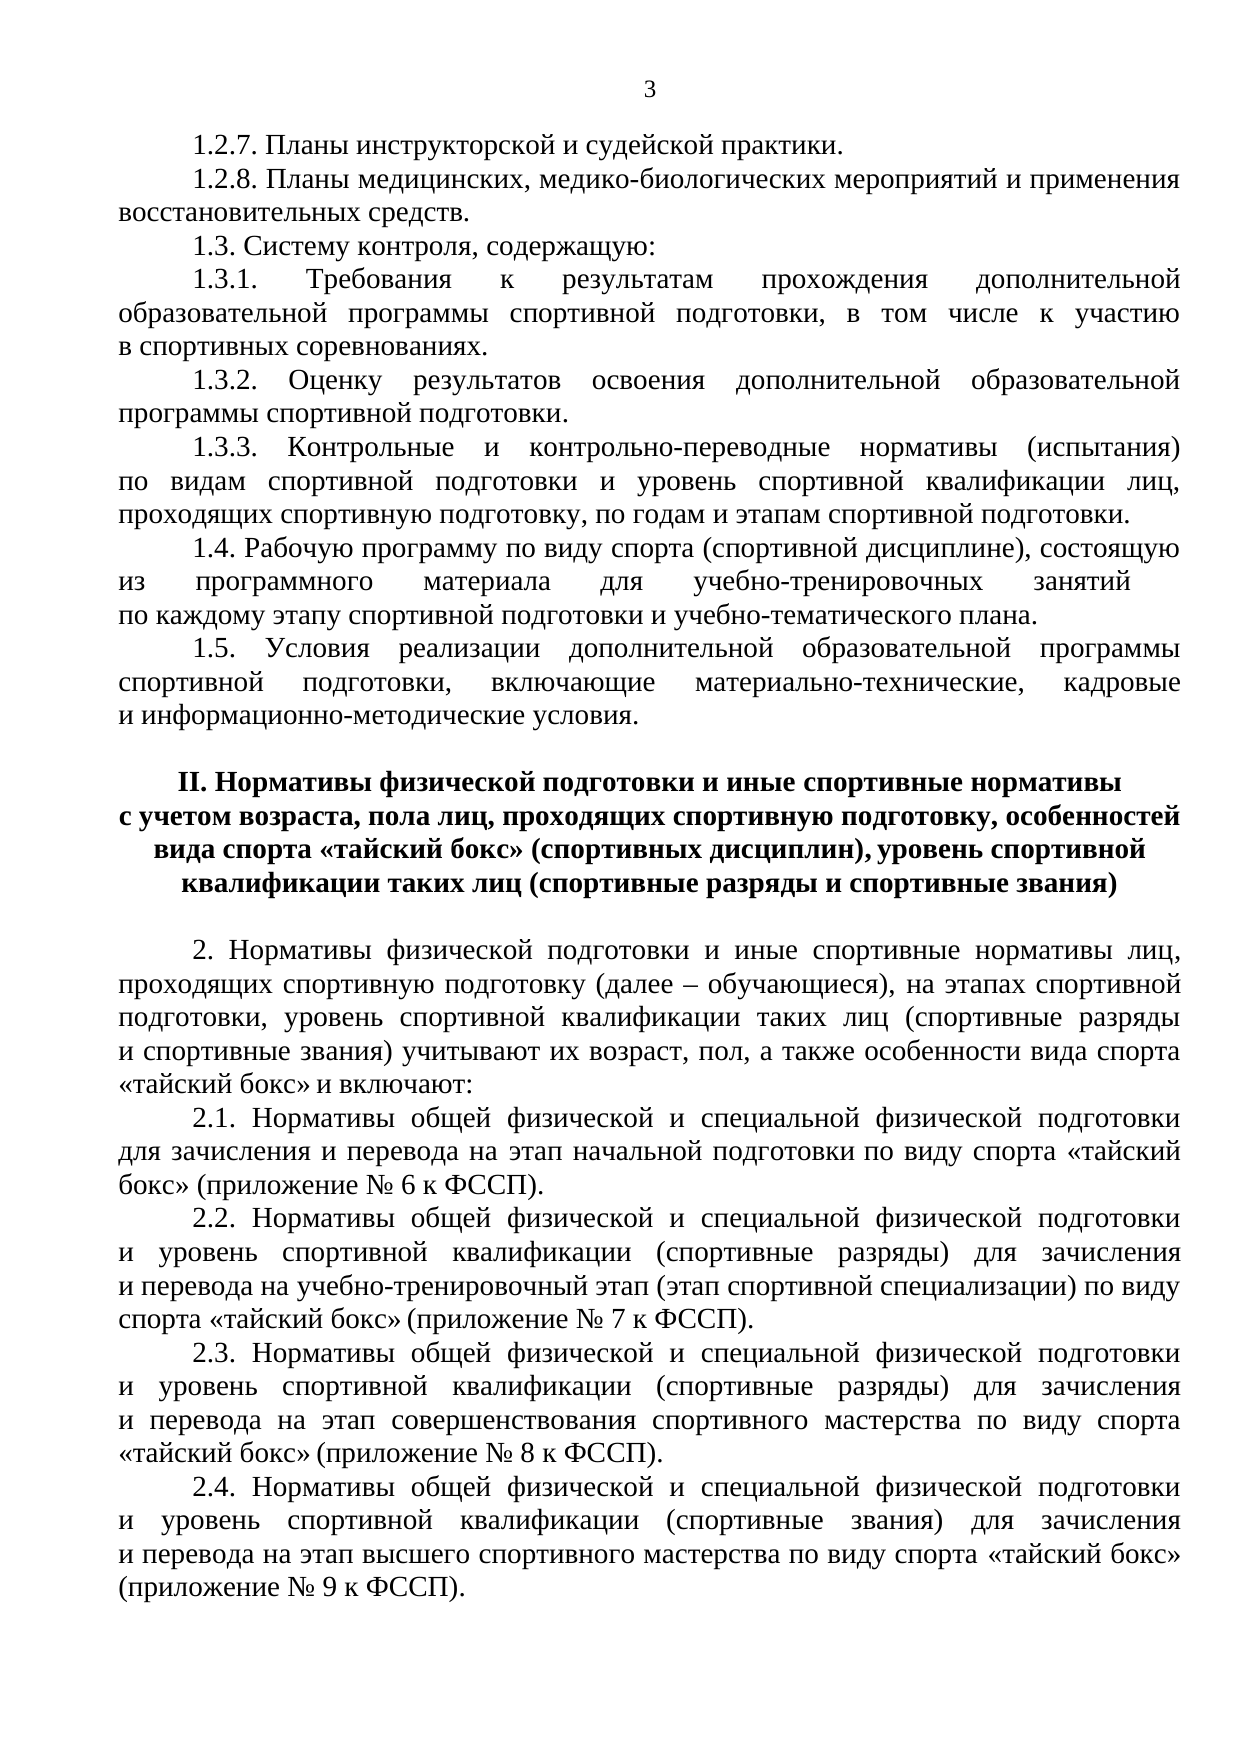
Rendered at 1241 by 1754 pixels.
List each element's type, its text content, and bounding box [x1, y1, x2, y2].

text 2.4. Нормативы общей физической и специальной физической подготовки и уровень спортивной квалификации (спортивные звания) для зачисления и перевода на этап высшего спортивного мастерства по виду спорта «тайский бокс» (приложение № 9 к ФССП). [118, 1469, 1181, 1603]
text 2.2. Нормативы общей физической и специальной физической подготовки и уровень спортивной квалификации (спортивные разряды) для зачисления и перевода на учебно-тренировочный этап (этап спортивной специализации) по виду спорта «тайский бокс» (приложение № 7 к ФССП). [118, 1201, 1181, 1335]
text 1.2.8. Планы медицинских, медико-биологических мероприятий и применения восстановительных средств. [118, 161, 1181, 228]
text 1.3. Систему контроля, содержащую: [118, 228, 1181, 261]
text 1.5. Условия реализации дополнительной образовательной программы спортивной подготовки, включающие материально-технические, кадровые и информационно-методические условия. [118, 630, 1181, 731]
text 1.3.3. Контрольные и контрольно-переводные нормативы (испытания) по видам спортивной подготовки и уровень спортивной квалификации лиц, проходящих спортивную подготовку, по годам и этапам спортивной подготовки. [118, 429, 1181, 530]
text 2.1. Нормативы общей физической и специальной физической подготовки для зачисления и перевода на этап начальной подготовки по виду спорта «тайский бокс» (приложение № 6 к ФССП). [118, 1100, 1181, 1201]
text 2.3. Нормативы общей физической и специальной физической подготовки и уровень спортивной квалификации (спортивные разряды) для зачисления и перевода на этап совершенствования спортивного мастерства по виду спорта «тайский бокс» (приложение № 8 к ФССП). [118, 1335, 1181, 1469]
text 1.3.2. Оценку результатов освоения дополнительной образовательной программы спортивной подготовки. [118, 362, 1181, 429]
text 1.4. Рабочую программу по виду спорта (спортивной дисциплине), состоящую из программного материала для учебно-тренировочных занятий по каждому этапу спортивной подготовки и учебно-тематического плана. [118, 530, 1181, 630]
text 1.3.1. Требования к результатам прохождения дополнительной образовательной программы спортивной подготовки, в том числе к участию в спортивных соревнованиях. [118, 261, 1181, 362]
text 2. Нормативы физической подготовки и иные спортивные нормативы лиц, проходящих спортивную подготовку (далее – обучающиеся), на этапах спортивной подготовки, уровень спортивной квалификации таких лиц (спортивные разряды и спортивные звания) учитывают их возраст, пол, а также особенности вида спорта «тайский бокс» и включают: [118, 932, 1181, 1100]
text II. Нормативы физической подготовки и иные спортивные нормативы с учетом возраста, пола лиц, проходящих спортивную подготовку, особенностей вида спорта «тайский бокс» (спортивных дисциплин), уровень спортивной квалификации таких лиц (спортивные разряды и спортивные звания) [118, 764, 1181, 899]
text 1.2.7. Планы инструкторской и судейской практики. [118, 127, 1181, 161]
